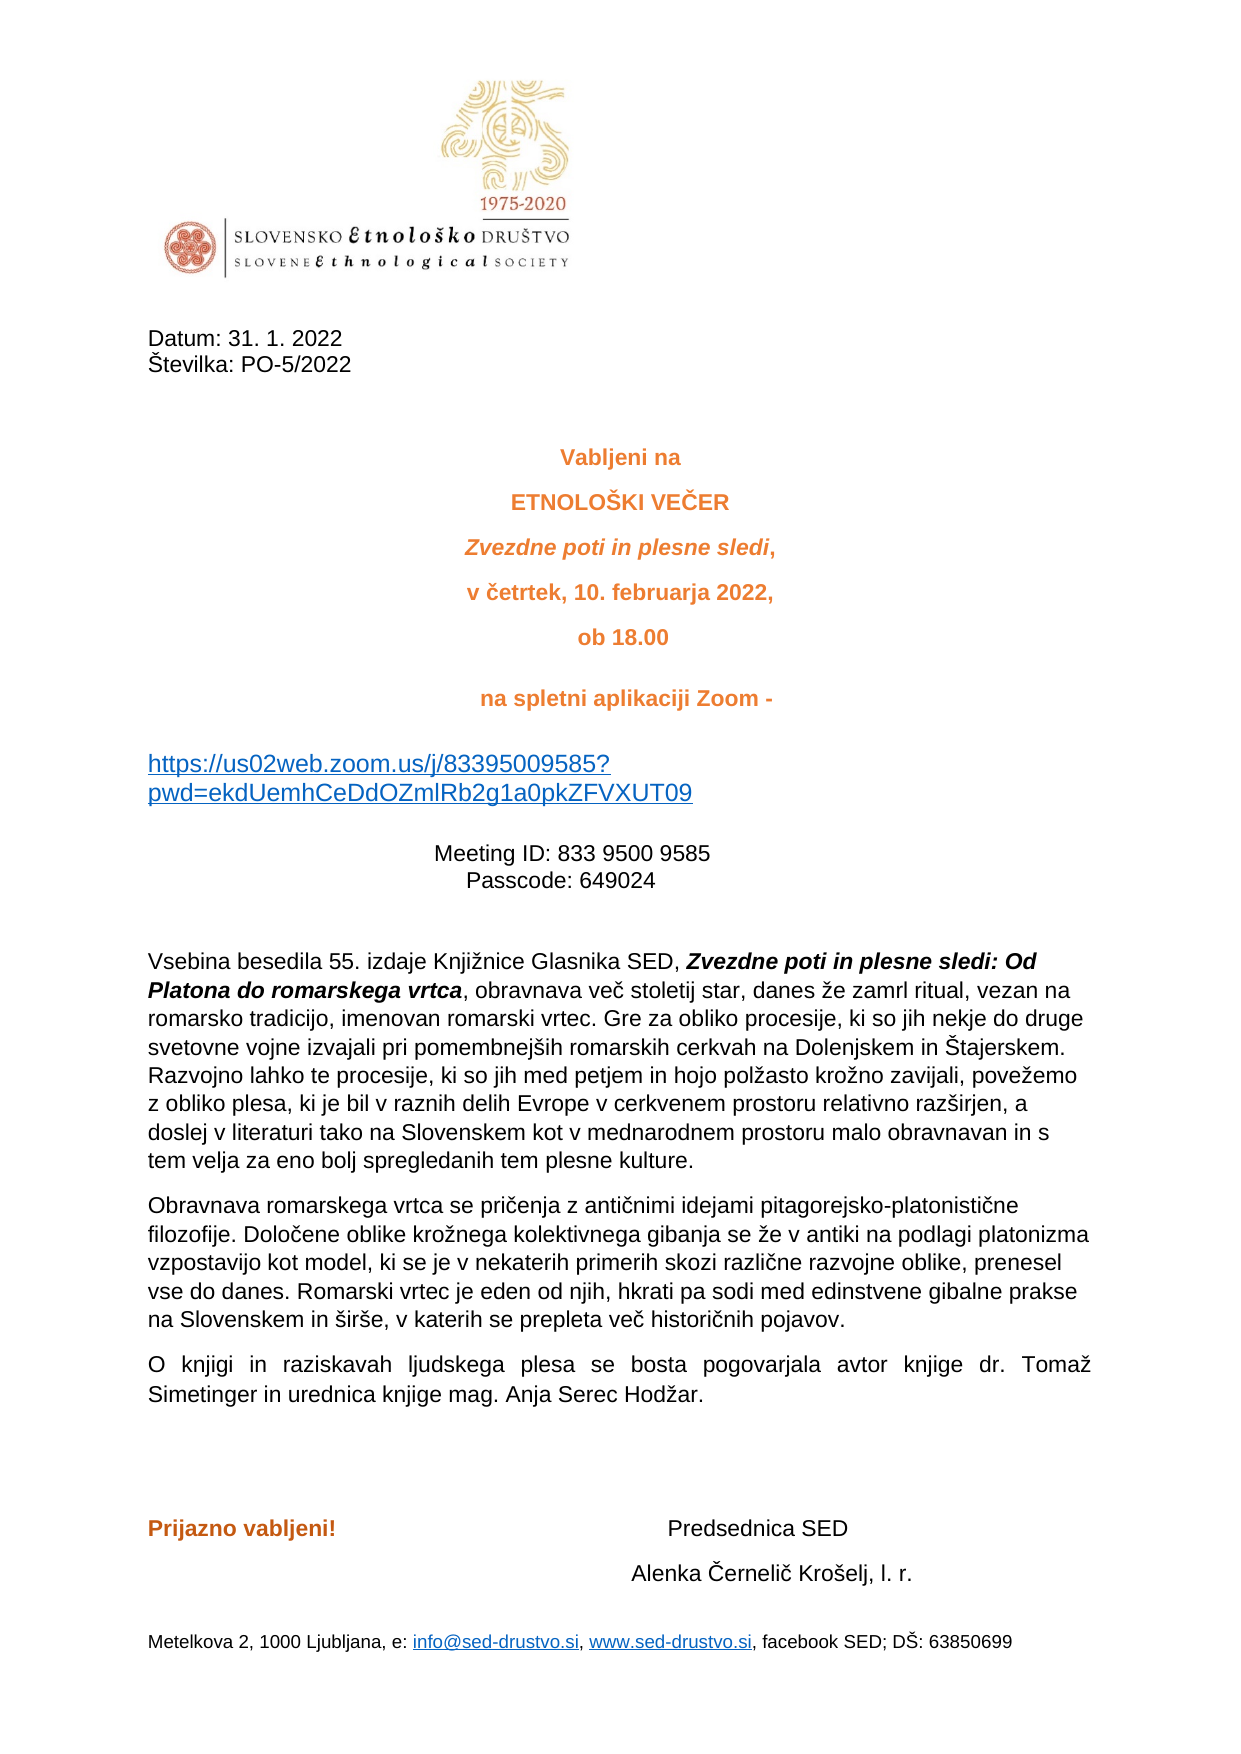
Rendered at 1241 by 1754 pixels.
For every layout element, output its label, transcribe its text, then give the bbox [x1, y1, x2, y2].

text https://us02web.zoom.us/j/83395009585?pwd=ekdUemhCeDdOZmlRb2g1a0pkZFVXUT09 [148, 749, 1092, 806]
text Meeting ID: 833 9500 9585 [148, 840, 1092, 867]
text Prijazno vabljeni! Predsednica SED [148, 1515, 1092, 1541]
text Obravnava romarskega vrtca se pričenja z antičnimi idejami pitagorejsko-platonistične filozofije. Določene oblike krožnega kolektivnega gibanja se že v antiki na podlagi platonizma vzpostavijo kot model, ki se je v nekaterih primerih skozi različne razvojne oblike, prenesel vse do danes. Romarski vrtec je eden od njih, hkrati pa sodi med edinstvene gibalne prakse na Slovenskem in širše, v katerih se prepleta več historičnih pojavov. [148, 1192, 1092, 1332]
text ob 18.00 [148, 624, 1092, 651]
text Datum: 31. 1. 2022 [148, 325, 1092, 351]
text ETNOLOŠKI VEČER [148, 489, 1092, 515]
text Vabljeni na [148, 444, 1092, 470]
text v četrtek, 10. februarja 2022, [148, 579, 1092, 605]
text Številka: PO-5/2022 [148, 351, 1092, 378]
text O knjigi in raziskavah ljudskega plesa se bosta pogovarjala avtor knjige dr. Tomaž Simetinger in urednica knjige mag. Anja Serec Hodžar. [148, 1351, 1092, 1408]
text Zvezdne poti in plesne sledi, [148, 534, 1092, 560]
text na spletni aplikaciji Zoom - [148, 684, 1092, 711]
text Vsebina besedila 55. izdaje Knjižnice Glasnika SED, Zvezdne poti in plesne sledi: Od Platona do romarskega vrtca, obravnava več stoletij star, danes že zamrl ritual, vezan na romarsko tradicijo, imenovan romarski vrtec. Gre za obliko procesije, ki so jih nekje do druge svetovne vojne izvajali pri pomembnejših romarskih cerkvah na Dolenjskem in Štajerskem. Razvojno lahko te procesije, ki so jih med petjem in hojo polžasto krožno zavijali, povežemo z obliko plesa, ki je bil v raznih delih Evrope v cerkvenem prostoru relativno razširjen, a doslej v literaturi tako na Slovenskem kot v mednarodnem prostoru malo obravnavan in s tem velja za eno bolj spregledanih tem plesne kulture. [148, 948, 1092, 1174]
picture [147, 59, 601, 307]
text Passcode: 649024 [148, 867, 1092, 893]
text Alenka Černelič Krošelj, l. r. [148, 1560, 1092, 1587]
